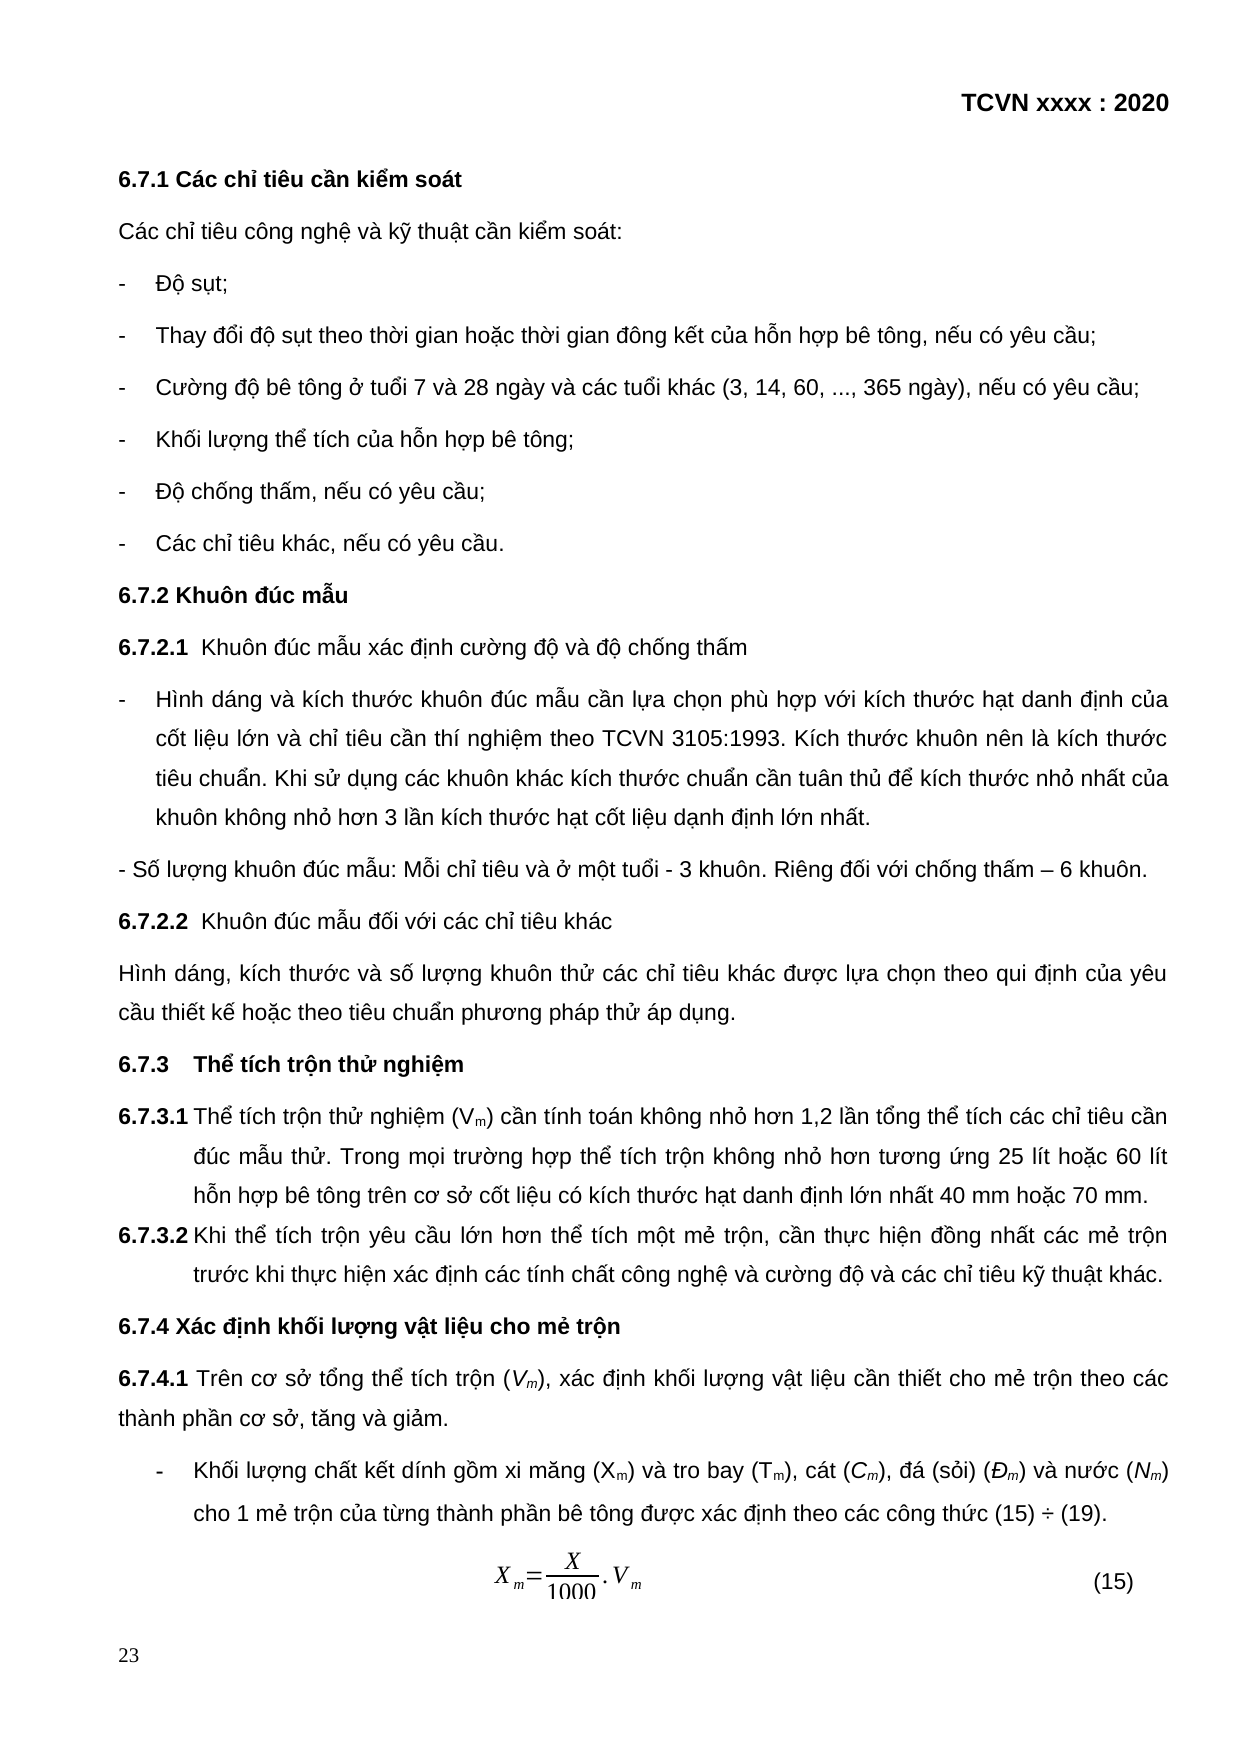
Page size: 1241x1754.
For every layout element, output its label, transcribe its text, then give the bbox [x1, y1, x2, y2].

text - Số lượng khuôn đúc mẫu: Mỗi chỉ tiêu và ở một tuổi - 3 khuôn. Riêng đối với chống thấm – 6 khuôn. [118, 856, 1169, 882]
text 6.7.4.1 Trên cơ sở tổng thể tích trộn (Vm), xác định khối lượng vật liệu cần thiết cho mẻ trộn theo các thành phần cơ sở, tăng và giảm. [118, 1365, 1169, 1431]
list Thể tích trộn thử nghiệm (Vm) cần tính toán không nhỏ hơn 1,2 lần tổng thể tích các chỉ tiêu cần đúc mẫu thử. Trong mọi trường hợp thể tích trộn không nhỏ hơn tương ứng 25 lít hoặc 60 lít hỗn hợp bê tông trên cơ sở cốt liệu có kích thước hạt danh định lớn nhất 40 mm hoặc 70 mm. [118, 1103, 1169, 1209]
list Khối lượng thể tích của hỗn hợp bê tông; [118, 426, 1169, 452]
text Hình dáng, kích thước và số lượng khuôn thử các chỉ tiêu khác được lựa chọn theo qui định của yêu cầu thiết kế hoặc theo tiêu chuẩn phương pháp thử áp dụng. [118, 960, 1169, 1026]
text Các chỉ tiêu công nghệ và kỹ thuật cần kiểm soát: [118, 218, 1169, 244]
subtitle Thể tích trộn thử nghiệm [118, 1051, 1169, 1078]
list Hình dáng và kích thước khuôn đúc mẫu cần lựa chọn phù hợp với kích thước hạt danh định của cốt liệu lớn và chỉ tiêu cần thí nghiệm theo TCVN 3105:1993. Kích thước khuôn nên là kích thước tiêu chuẩn. Khi sử dụng các khuôn khác kích thước chuẩn cần tuân thủ để kích thước nhỏ nhất của khuôn không nhỏ hơn 3 lần kích thước hạt cốt liệu dạnh định lớn nhất. [118, 686, 1169, 830]
list Cường độ bê tông ở tuổi 7 và 28 ngày và các tuổi khác (3, 14, 60, ..., 365 ngày), nếu có yêu cầu; [118, 374, 1169, 400]
subtitle 6.7.2.1 Khuôn đúc mẫu xác định cường độ và độ chống thấm [118, 633, 1169, 660]
list Độ chống thấm, nếu có yêu cầu; [118, 478, 1169, 504]
subtitle 6.7.1 Các chỉ tiêu cần kiểm soát [118, 166, 1169, 192]
text (15) [418, 1555, 1169, 1598]
list Thay đổi độ sụt theo thời gian hoặc thời gian đông kết của hỗn hợp bê tông, nếu có yêu cầu; [118, 322, 1169, 348]
list Các chỉ tiêu khác, nếu có yêu cầu. [118, 529, 1169, 556]
list Độ sụt; [118, 270, 1169, 296]
subtitle Khối lượng chất kết dính gồm xi măng (Xm) và tro bay (Tm), cát (Cm), đá (sỏi) (Đm) và nước (Nm) cho 1 mẻ trộn của từng thành phần bê tông được xác định theo các công thức (15) ÷ (19). [156, 1444, 1169, 1530]
subtitle 6.7.2.2 Khuôn đúc mẫu đối với các chỉ tiêu khác [118, 908, 1169, 934]
list Khi thể tích trộn yêu cầu lớn hơn thể tích một mẻ trộn, cần thực hiện đồng nhất các mẻ trộn trước khi thực hiện xác định các tính chất công nghệ và cường độ và các chỉ tiêu kỹ thuật khác. [118, 1222, 1169, 1288]
subtitle 6.7.4 Xác định khối lượng vật liệu cho mẻ trộn [118, 1313, 1169, 1339]
subtitle 6.7.2 Khuôn đúc mẫu [118, 582, 1169, 608]
